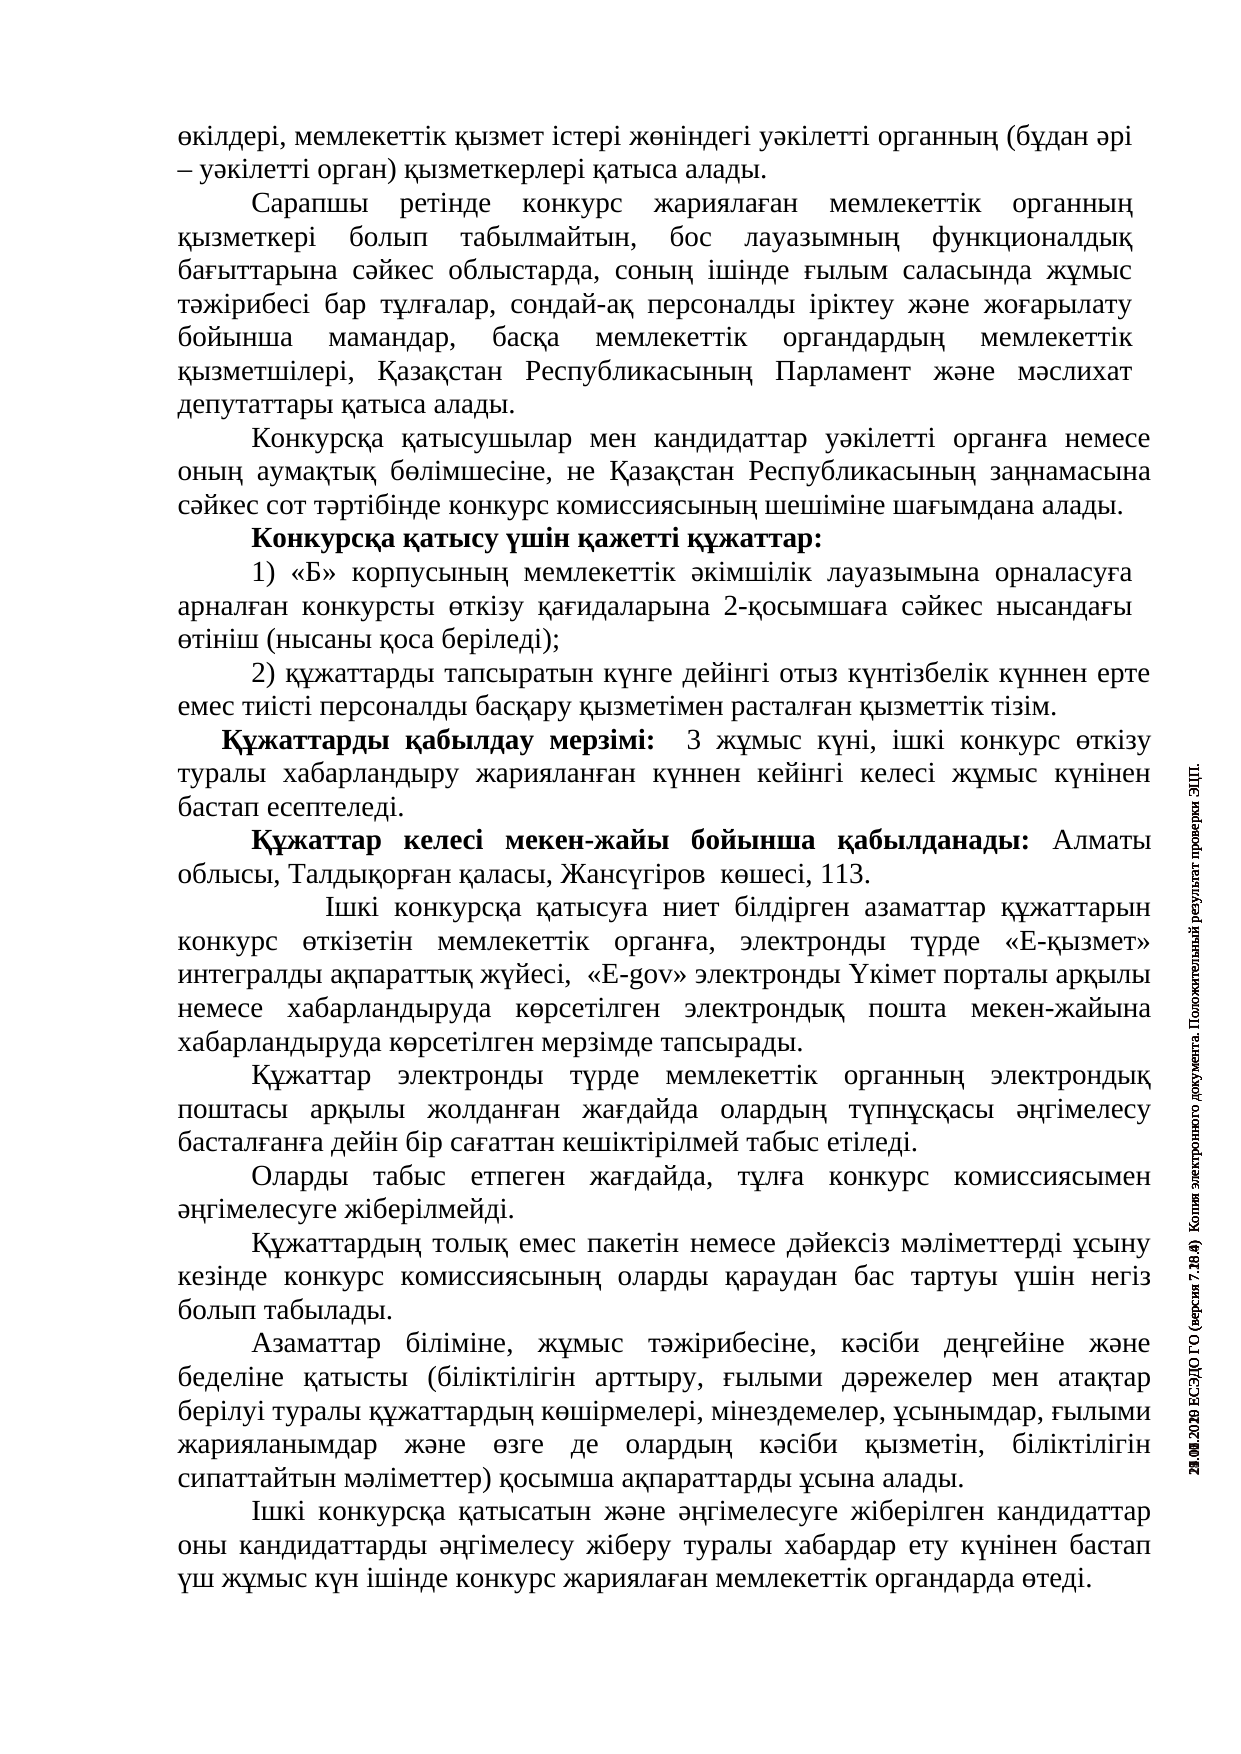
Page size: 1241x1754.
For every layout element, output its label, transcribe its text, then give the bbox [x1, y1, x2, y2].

text 2) құжаттарды тапсыратын күнге дейінгі отыз күнтізбелік күннен ерте емес тиісті персоналды басқару қызметімен расталған қызметтік тізім. [177, 655, 1152, 722]
text Азаматтар бiлiмiне, жұмыс тәжiрибесiне, кәсiби деңгейіне және беделіне қатысты (бiлiктiлiгiн арттыру, ғылыми дәрежелер мен атақтар берiлуi туралы құжаттардың көшiрмелерi, мiнездемелер, ұсынымдар, ғылыми жарияланымдар және өзге де олардың кәсіби қызметін, біліктілігін сипаттайтын мәліметтер) қосымша ақпараттарды ұсына алады. [177, 1326, 1152, 1493]
text 1) «Б» корпусының мемлекеттік әкімшілік лауазымына орналасуға арналған конкурсты өткізу қағидаларына 2-қосымшаға сәйкес нысандағы өтініш (нысаны қоса беріледі); [177, 554, 1133, 655]
text Құжаттардың толық емес пакетін немесе дәйексіз мәліметтерді ұсыну кезінде конкурс комиссиясының оларды қараудан бас тартуы үшін негіз болып табылады. [177, 1225, 1152, 1326]
text Ішкі конкурсқа қатысатын және әңгімелесуге жіберілген кандидаттар оны кандидаттарды әңгімелесу жіберу туралы хабардар ету күнінен бастап үш жұмыс күн ішінде конкурс жариялаған мемлекеттік органдарда өтеді. [177, 1493, 1152, 1594]
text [177, 118, 1133, 185]
text Құжаттар электронды түрде мемлекеттік органның электрондық поштасы арқылы жолданған жағдайда олардың түпнұсқасы әңгімелесу басталғанға дейін бір сағаттан кешіктірілмей табыс етіледі. [177, 1057, 1152, 1158]
text Сарапшы ретінде конкурс жариялаған мемлекеттік органның қызметкері болып табылмайтын, бос лауазымның функционалдық бағыттарына сәйкес облыстарда, соның ішінде ғылым саласында жұмыс тәжірибесі бар тұлғалар, сондай-ақ персоналды іріктеу және жоғарылату бойынша мамандар, басқа мемлекеттік органдардың мемлекеттік қызметшілері, Қазақстан Республикасының Парламент және мәслихат депутаттары қатыса алады. [177, 185, 1133, 420]
text Құжаттар келесі мекен-жайы бойынша қабылданады: Алматы облысы, Талдықорған қаласы, Жансүгіров көшесі, 113. [177, 822, 1152, 889]
text Ішкі конкурсқа қатысуға ниет білдірген азаматтар құжаттарын конкурс өткiзетiн мемлекеттiк органға, электронды түрде «Е-қызмет» интегралды ақпараттық жүйесі, «Е-gov» электронды Үкімет порталы арқылы немесе хабарландыруда көрсетілген электрондық пошта мекен-жайына хабарландыруда көрсетілген мерзімде тапсырады. [177, 889, 1152, 1057]
text Оларды табыс етпеген жағдайда, тұлға конкурс комиссиясымен әңгімелесуге жіберілмейді. [177, 1158, 1152, 1225]
text Конкурсқа қатысу үшін қажетті құжаттар: [207, 521, 1133, 554]
text Конкурсқа қатысушылар мен кандидаттар уәкiлеттi органға немесе оның аумақтық бөлiмшесiне, не Қазақстан Республикасының заңнамасына сәйкес сот тәртiбiнде конкурс комиссиясының шешiмiне шағымдана алады. [177, 420, 1152, 521]
text Құжаттарды қабылдау мерзімі: 3 жұмыс күні, ішкі конкурс өткізу туралы хабарландыру жарияланған күннен кейінгі келесі жұмыс күнінен бастап есептеледі. [177, 722, 1152, 822]
